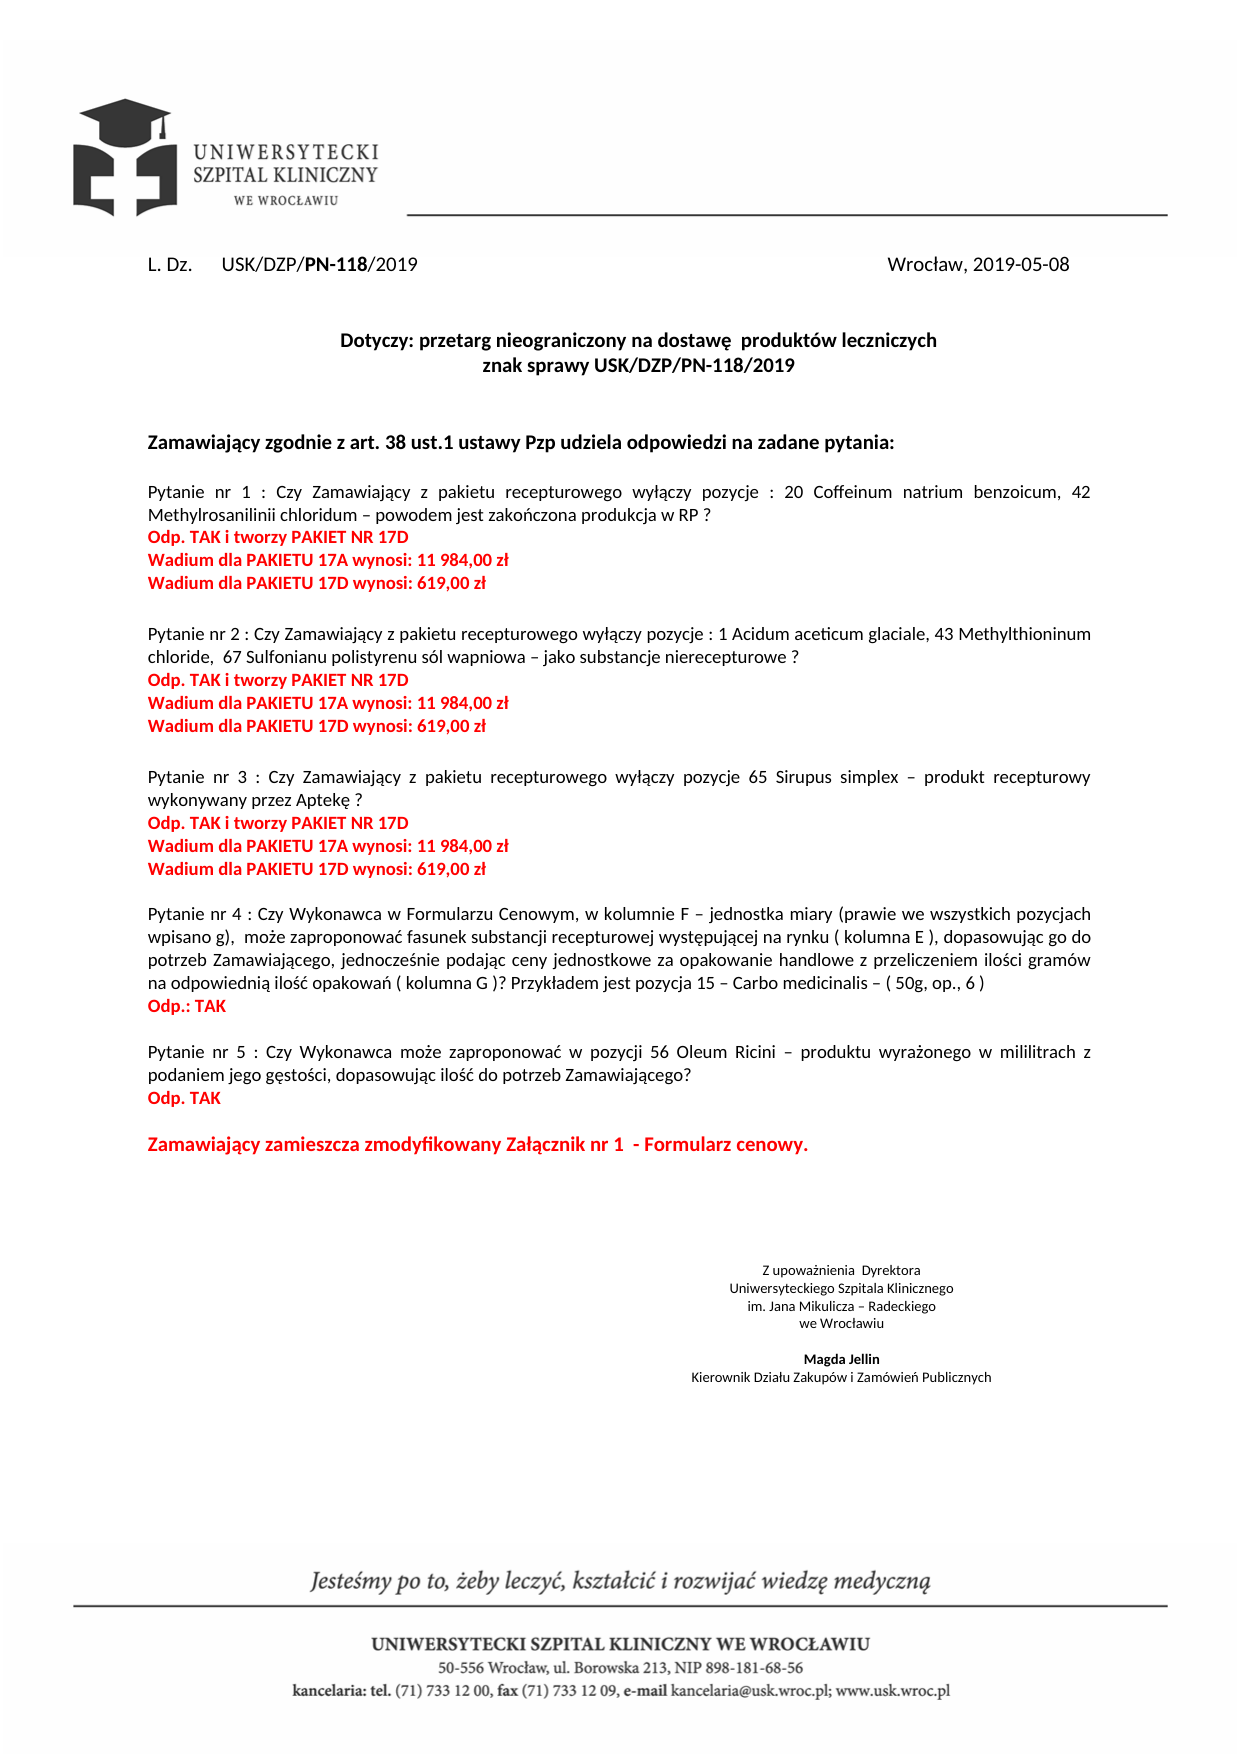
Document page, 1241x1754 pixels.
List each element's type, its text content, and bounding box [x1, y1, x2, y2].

text Odp. TAK i tworzy PAKIET NR 17D [148, 811, 1093, 834]
text Odp. TAK i tworzy PAKIET NR 17D [148, 668, 1093, 691]
text Wadium dla PAKIETU 17D wynosi: 619,00 zł [148, 714, 1093, 737]
text L. Dz. USK/DZP/PN-118/2019 Wrocław, 2019-05-08 [148, 251, 1104, 276]
text Wadium dla PAKIETU 17A wynosi: 11 984,00 zł [148, 834, 1093, 857]
text Magda Jellin [591, 1350, 1093, 1368]
text Uniwersyteckiego Szpitala Klinicznego [591, 1279, 1093, 1297]
picture [3, 1543, 1238, 1754]
text Pytanie nr 2 : Czy Zamawiający z pakietu recepturowego wyłączy pozycje : 1 Acidum aceticum glaciale, 43 Methylthioninum chloride, 67 Sulfonianu polistyrenu sól wapniowa – jako substancje nierecepturowe ? [148, 622, 1093, 668]
text Wadium dla PAKIETU 17A wynosi: 11 984,00 zł [148, 691, 1093, 714]
text Zamawiający zamieszcza zmodyfikowany Załącznik nr 1 - Formularz cenowy. [148, 1132, 1093, 1157]
text Wadium dla PAKIETU 17D wynosi: 619,00 zł [148, 571, 1093, 594]
text Kierownik Działu Zakupów i Zamówień Publicznych [591, 1368, 1093, 1386]
text znak sprawy USK/DZP/PN-118/2019 [185, 353, 1093, 378]
picture [3, 40, 1238, 257]
text we Wrocławiu [591, 1315, 1093, 1333]
text Wadium dla PAKIETU 17D wynosi: 619,00 zł [148, 857, 1093, 879]
text Odp. TAK [148, 1086, 1093, 1109]
text Pytanie nr 4 : Czy Wykonawca w Formularzu Cenowym, w kolumnie F – jednostka miary (prawie we wszystkich pozycjach wpisano g), może zaproponować fasunek substancji recepturowej występującej na rynku ( kolumna E ), dopasowując go do potrzeb Zamawiającego, jednocześnie podając ceny jednostkowe za opakowanie handlowe z przeliczeniem ilości gramów na odpowiednią ilość opakowań ( kolumna G )? Przykładem jest pozycja 15 – Carbo medicinalis – ( 50g, op., 6 ) [148, 902, 1093, 994]
text Odp.: TAK [148, 994, 1093, 1017]
text Pytanie nr 1 : Czy Zamawiający z pakietu recepturowego wyłączy pozycje : 20 Coffeinum natrium benzoicum, 42 Methylrosanilinii chloridum – powodem jest zakończona produkcja w RP ? [148, 480, 1093, 526]
text Pytanie nr 5 : Czy Wykonawca może zaproponować w pozycji 56 Oleum Ricini – produktu wyrażonego w mililitrach z podaniem jego gęstości, dopasowując ilość do potrzeb Zamawiającego? [148, 1040, 1093, 1086]
text im. Jana Mikulicza – Radeckiego [591, 1297, 1093, 1315]
text Z upoważnienia Dyrektora [591, 1261, 1093, 1279]
text Zamawiający zgodnie z art. 38 ust.1 ustawy Pzp udziela odpowiedzi na zadane pytania: [148, 429, 1093, 454]
text Pytanie nr 3 : Czy Zamawiający z pakietu recepturowego wyłączy pozycje 65 Sirupus simplex – produkt recepturowy wykonywany przez Aptekę ? [148, 765, 1093, 811]
text Wadium dla PAKIETU 17A wynosi: 11 984,00 zł [148, 548, 1093, 571]
text Dotyczy: przetarg nieograniczony na dostawę produktów leczniczych [185, 327, 1093, 353]
text Odp. TAK i tworzy PAKIET NR 17D [148, 526, 1093, 548]
